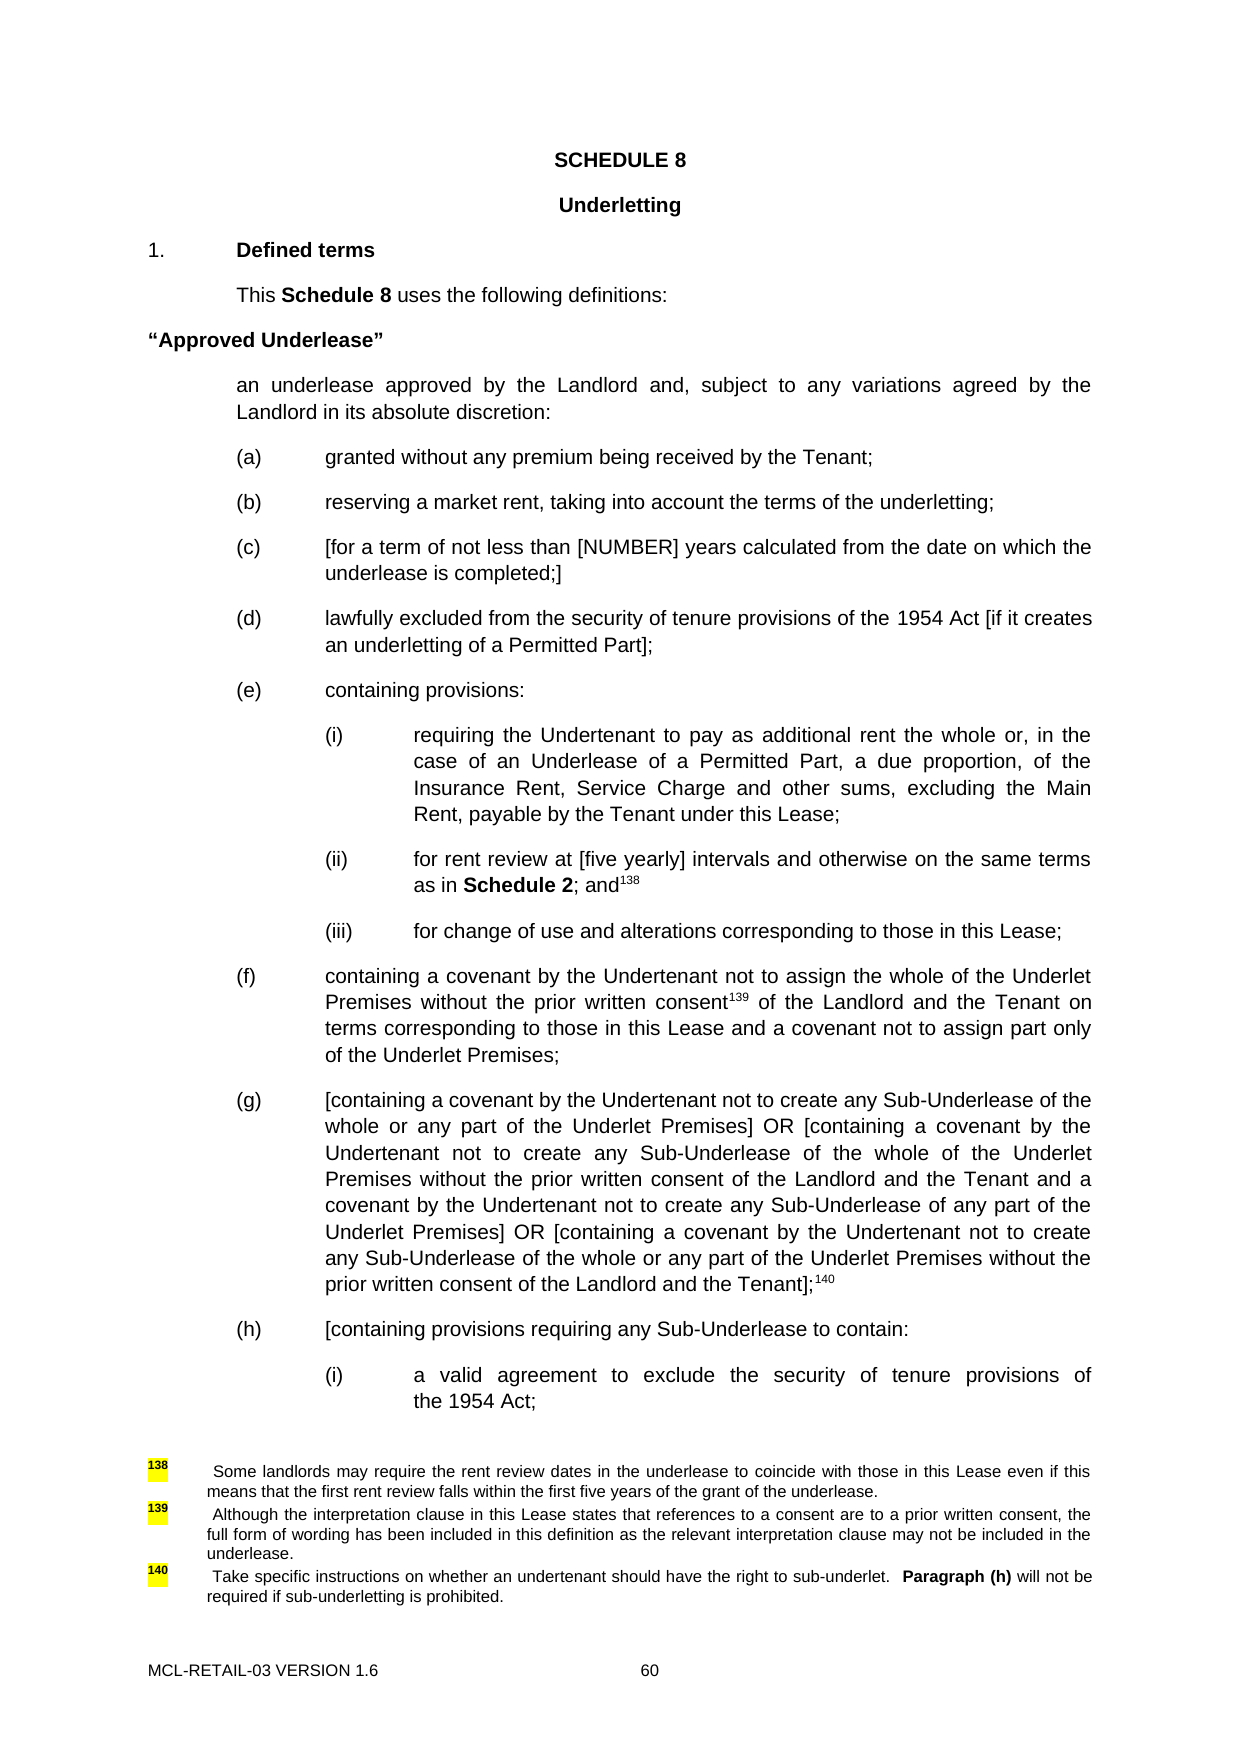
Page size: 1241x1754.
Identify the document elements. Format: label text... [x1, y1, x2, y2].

text This Schedule 8 uses the following definitions: [236, 283, 1093, 307]
list granted without any premium being received by the Tenant; [236, 444, 1093, 468]
text requiring the Undertenant to pay as additional rent the whole or, in the case of an Underlease of a Permitted Part, a due proportion, of the Insurance Rent, Service Charge and other sums, excluding the Main Rent, payable by the Tenant under this Lease; [325, 723, 1093, 826]
text [for a term of not less than [NUMBER] years calculated from the date on which the underlease is completed;] [236, 535, 1093, 585]
text [containing a covenant by the Undertenant not to create any Sub-Underlease of the whole or any part of the Underlet Premises] OR [containing a covenant by the Undertenant not to create any Sub-Underlease of the whole of the Underlet Premises without the prior written consent of the Landlord and the Tenant and a covenant by the Undertenant not to create any Sub-Underlease of any part of the Underlet Premises] OR [containing a covenant by the Undertenant not to create any Sub-Underlease of the whole or any part of the Underlet Premises without the prior written consent of the Landlord and the Tenant]; [236, 1088, 1093, 1296]
text lawfully excluded from the security of tenure provisions of the 1954 Act [if it creates an underletting of a Permitted Part]; [236, 606, 1093, 657]
text containing provisions: [236, 678, 1093, 702]
text for change of use and alterations corresponding to those in this Lease; [325, 918, 1093, 942]
text “Approved Underlease” [148, 328, 1093, 352]
text an underlease approved by the Landlord and, subject to any variations agreed by the Landlord in its absolute discretion: [236, 373, 1093, 423]
text for rent review at [five yearly] intervals and otherwise on the same terms as in Schedule 2; and [325, 847, 1093, 897]
subtitle Underletting [148, 193, 1093, 217]
text a valid agreement to exclude the security of tenure provisions of the 1954 Act; [325, 1362, 1093, 1413]
text [containing provisions requiring any Sub-Underlease to contain: [236, 1317, 1093, 1341]
text containing a covenant by the Undertenant not to assign the whole of the Underlet Premises without the prior written consent of the Landlord and the Tenant on terms corresponding to those in this Lease and a covenant not to assign part only of the Underlet Premises; [236, 963, 1093, 1067]
text reserving a market rent, taking into account the terms of the underletting; [236, 490, 1093, 514]
text Defined terms [148, 238, 1093, 262]
